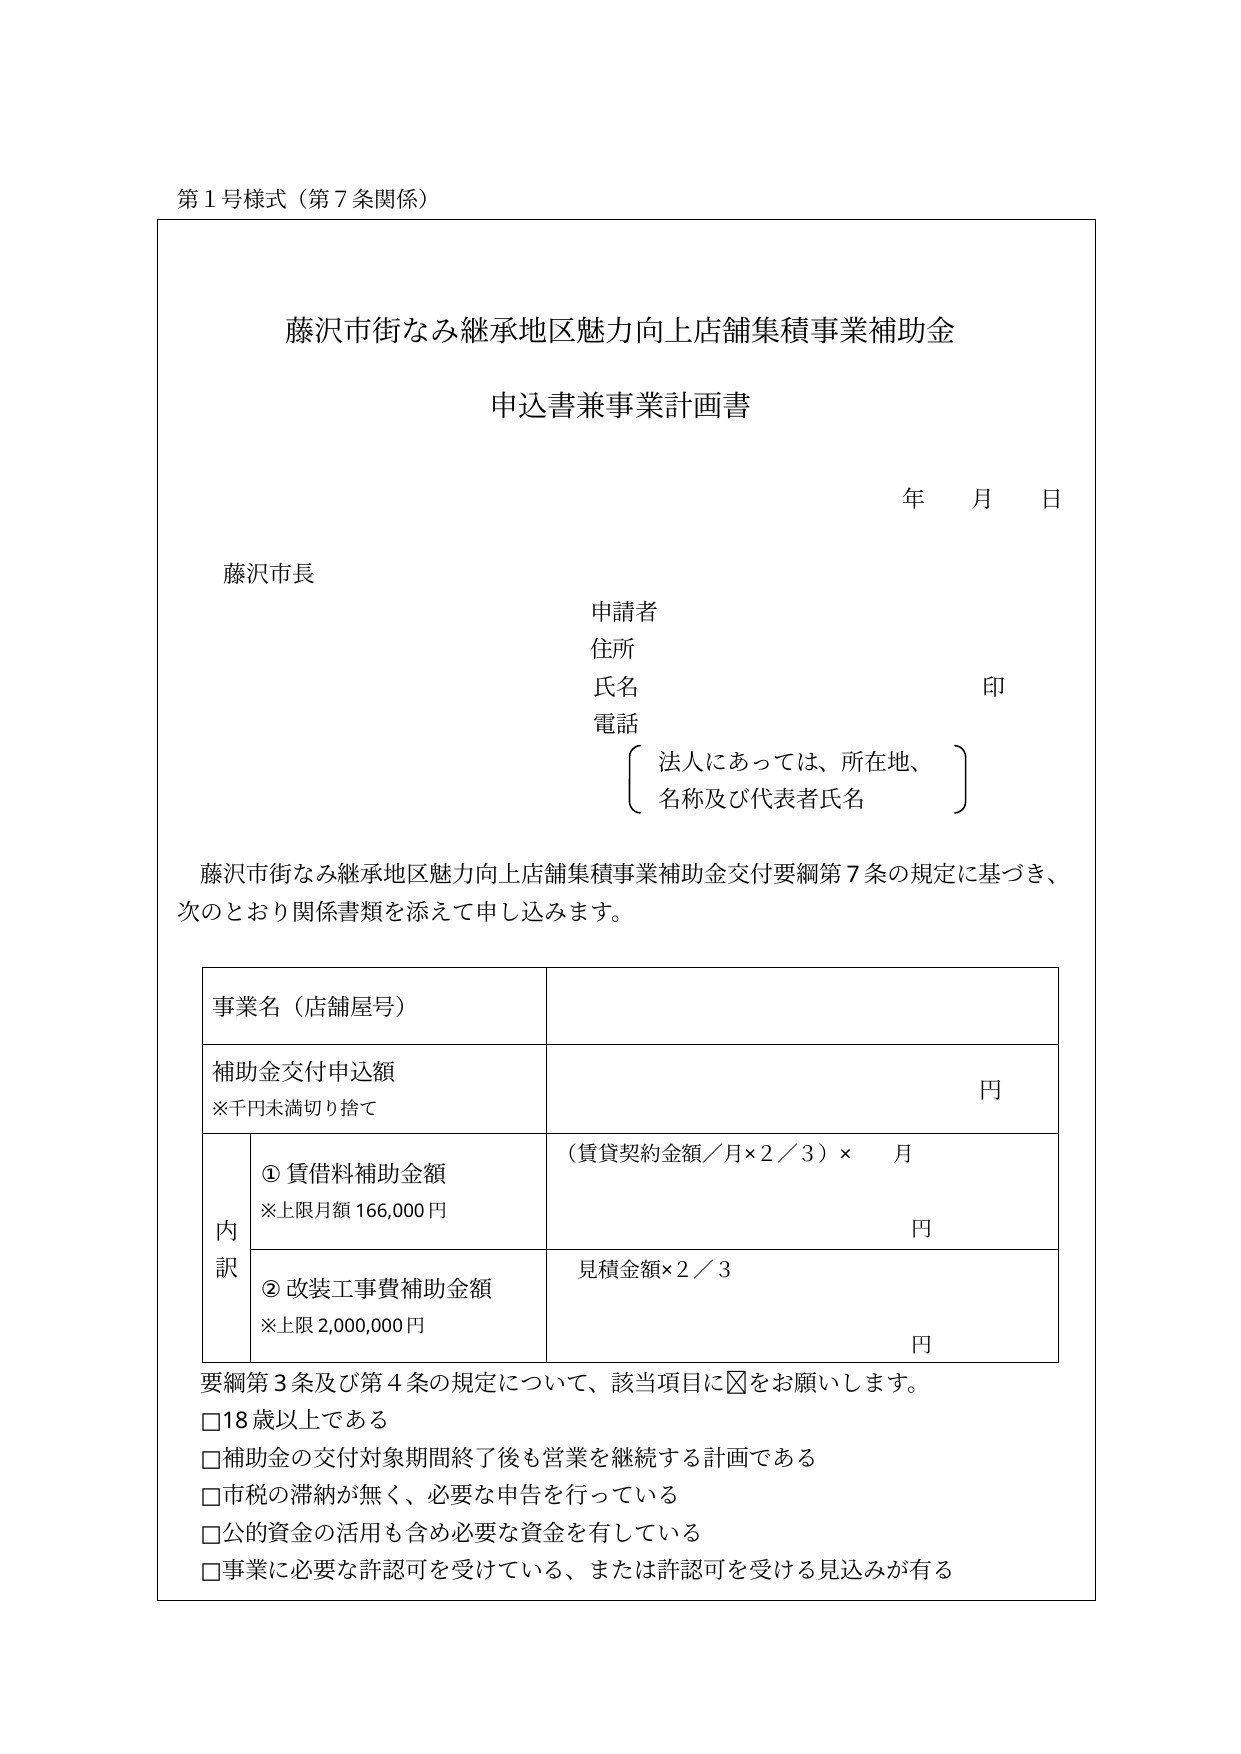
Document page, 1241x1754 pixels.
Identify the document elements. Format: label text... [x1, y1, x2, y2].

table_cell 補助金交付申込額 ※千円未満切り捨て [203, 1045, 546, 1132]
text 法人にあっては、所在地、 [177, 742, 1063, 779]
text □公的資金の活用も含め必要な資金を有している [177, 1513, 1063, 1550]
table_header 事業名（店舗屋号） [203, 968, 546, 1044]
text □18歳以上である [177, 1400, 1063, 1438]
table_header [547, 968, 1058, 1044]
text 名称及び代表者氏名 [177, 779, 1063, 817]
text 藤沢市長 [177, 554, 1063, 592]
text 第１号様式（第７条関係） [177, 179, 1063, 217]
text □市税の滞納が無く、必要な申告を行っている [177, 1475, 1063, 1513]
table_cell 円 [547, 1045, 1058, 1132]
text 氏名 印 [593, 667, 1006, 704]
text 住所 [177, 629, 1017, 667]
table_cell ①賃借料補助金額 ※上限月額166,000円 [251, 1134, 546, 1249]
table_cell （賃貸契約金額／月×２／３）× 月 円 [547, 1134, 1058, 1249]
table_cell 見積金額×２／３ 円 [547, 1250, 1058, 1362]
table_cell ②改装工事費補助金額 ※上限2,000,000円 [251, 1250, 546, 1362]
text 申込書兼事業計画書 [177, 367, 1063, 442]
text □事業に必要な許認可を受けている、または許認可を受ける見込みが有る [177, 1550, 1063, 1588]
text 年 月 日 [177, 479, 1063, 517]
text 藤沢市街なみ継承地区魅力向上店舗集積事業補助金交付要綱第7条の規定に基づき、次のとおり関係書類を添えて申し込みます。 [177, 854, 1063, 929]
text 要綱第3条及び第４条の規定について、該当項目にをお願いします。 [177, 1363, 1063, 1400]
text 電話 [593, 704, 1006, 742]
text □補助金の交付対象期間終了後も営業を継続する計画である [177, 1438, 1063, 1475]
text 藤沢市街なみ継承地区魅力向上店舗集積事業補助金 [177, 292, 1063, 367]
table_cell 内訳 [203, 1134, 250, 1362]
text 申請者 [177, 592, 1040, 629]
